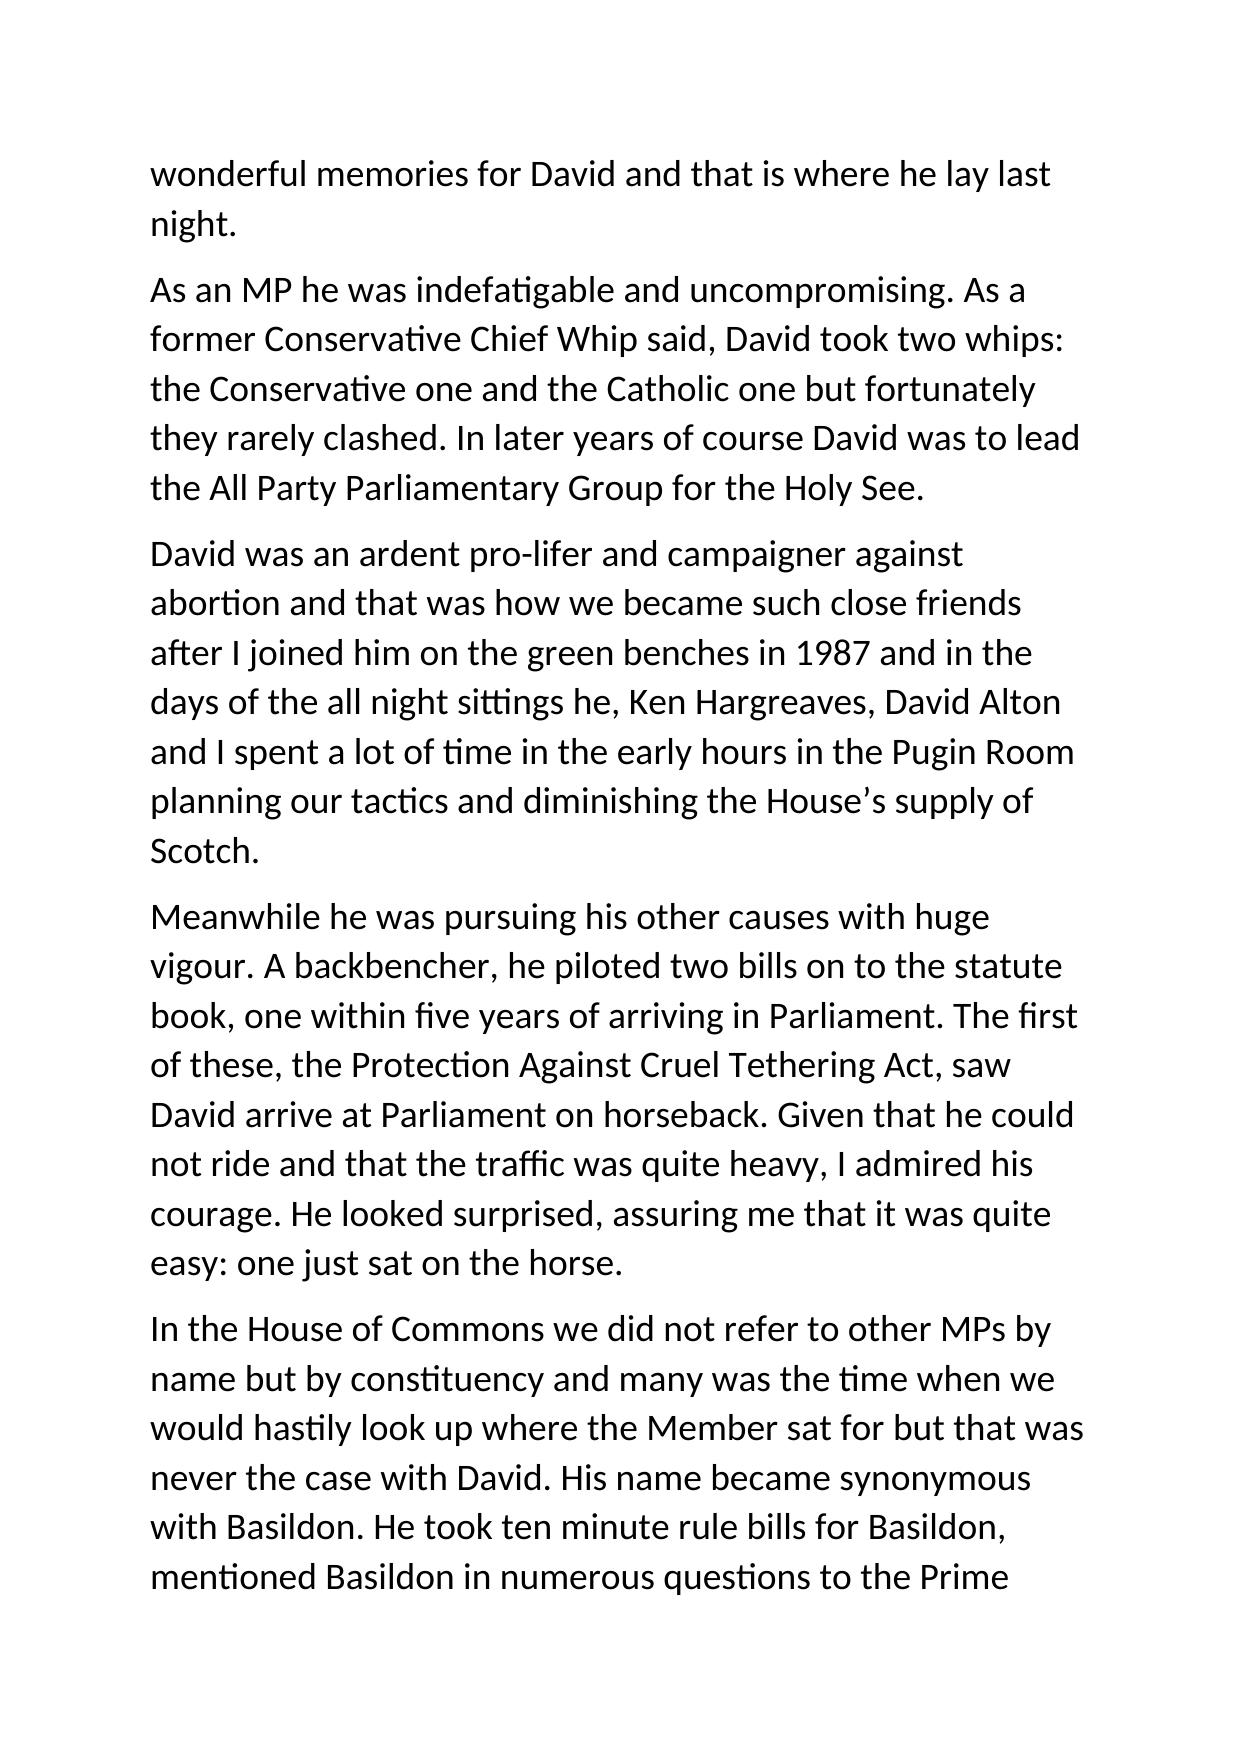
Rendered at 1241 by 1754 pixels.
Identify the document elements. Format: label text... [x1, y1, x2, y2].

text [150, 150, 1090, 245]
text Meanwhile he was pursuing his other causes with huge vigour. A backbencher, he piloted two bills on to the statute book, one within five years of arriving in Parliament. The first of these, the Protection Against Cruel Tethering Act, saw David arrive at Parliament on horseback. Given that he could not ride and that the traffic was quite heavy, I admired his courage. He looked surprised, assuring me that it was quite easy: one just sat on the horse. [150, 893, 1090, 1285]
text As an MP he was indefatigable and uncompromising. As a former Conservative Chief Whip said, David took two whips: the Conservative one and the Catholic one but fortunately they rarely clashed. In later years of course David was to lead the All Party Parliamentary Group for the Holy See. [150, 266, 1090, 509]
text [150, 1305, 1090, 1598]
text David was an ardent pro-lifer and campaigner against abortion and that was how we became such close friends after I joined him on the green benches in 1987 and in the days of the all night sittings he, Ken Hargreaves, David Alton and I spent a lot of time in the early hours in the Pugin Room planning our tactics and diminishing the House’s supply of Scotch. [150, 530, 1090, 872]
